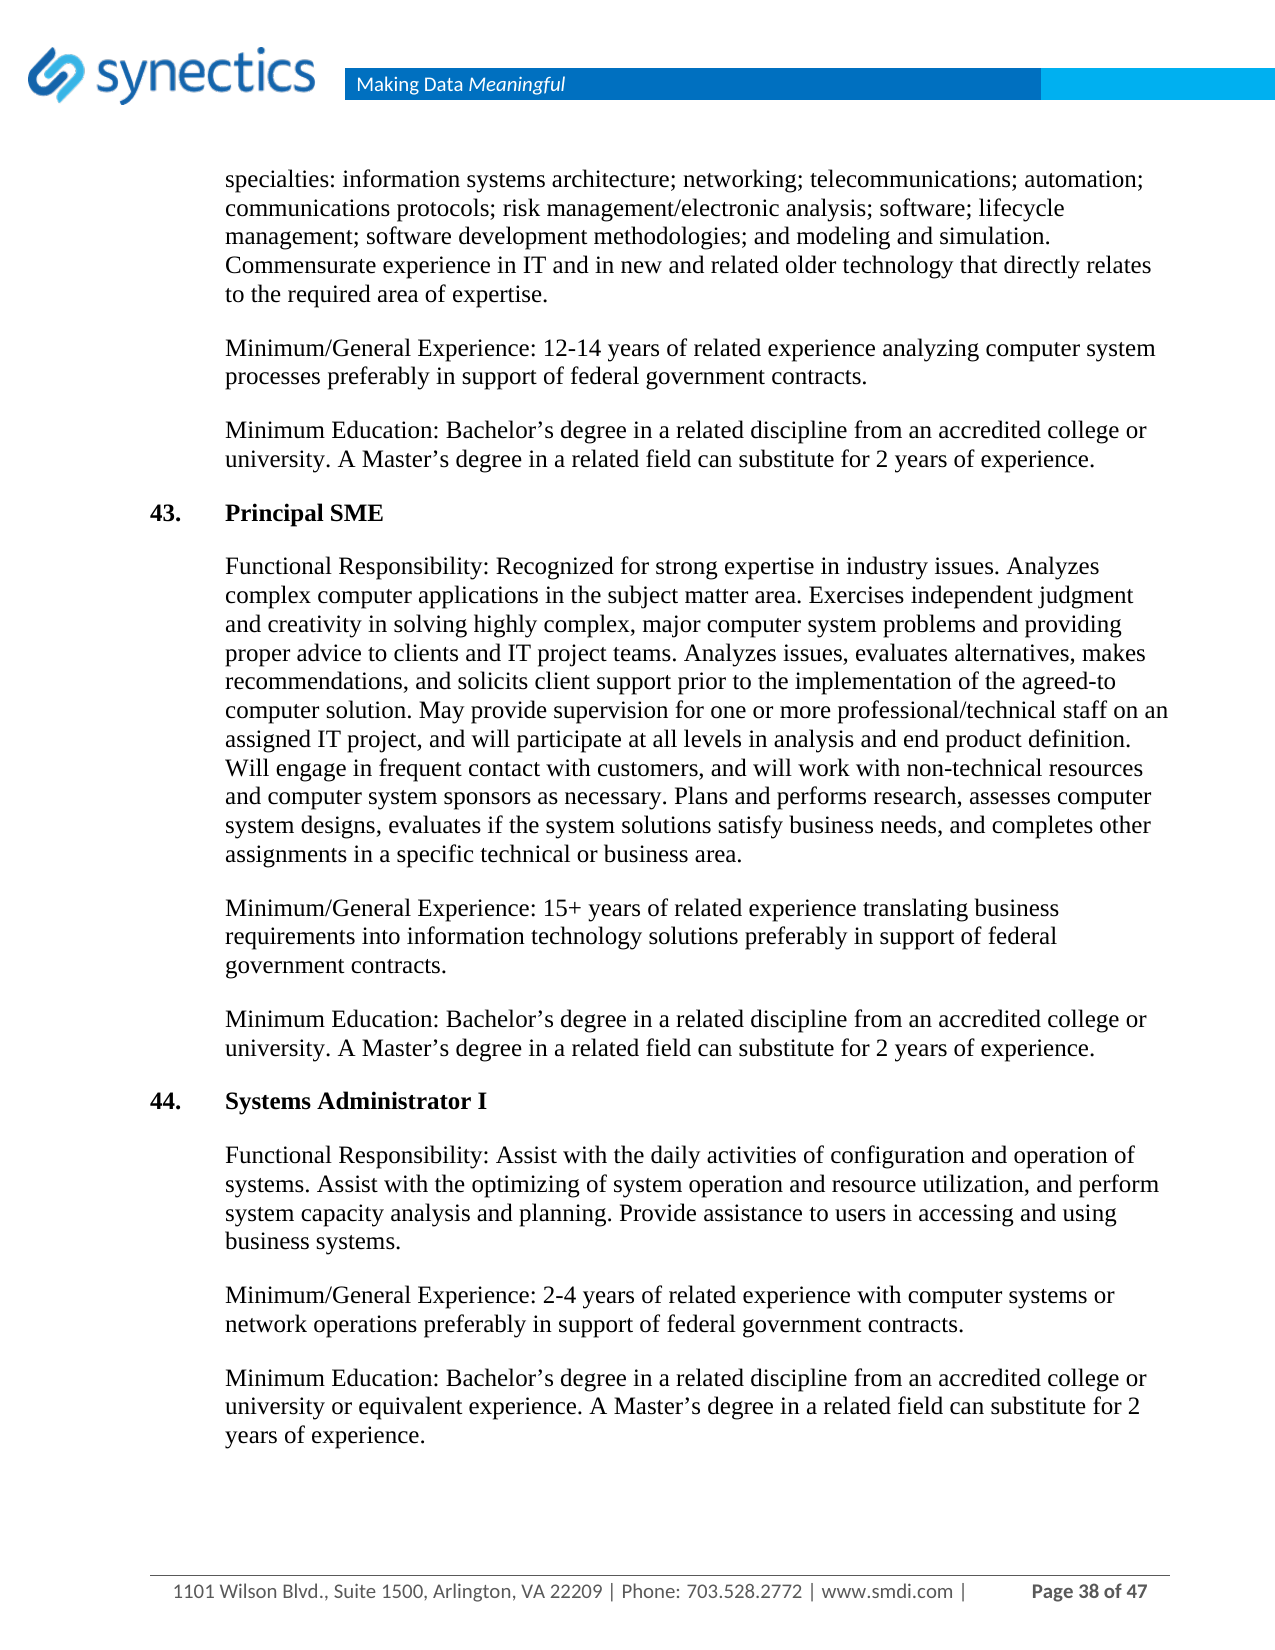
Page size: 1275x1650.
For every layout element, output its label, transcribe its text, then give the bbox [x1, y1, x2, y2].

text Minimum/General Experience: 2-4 years of related experience with computer systems or network operations preferably in support of federal government contracts. [225, 1280, 1170, 1338]
text Functional Responsibility: Assist with the daily activities of configuration and operation of systems. Assist with the optimizing of system operation and resource utilization, and perform system capacity analysis and planning. Provide assistance to users in accessing and using business systems. [225, 1140, 1170, 1255]
picture [28, 47, 319, 105]
text Functional Responsibility: Recognized for strong expertise in industry issues. Analyzes complex computer applications in the subject matter area. Exercises independent judgment and creativity in solving highly complex, major computer system problems and providing proper advice to clients and IT project teams. Analyzes issues, evaluates alternatives, makes recommendations, and solicits client support prior to the implementation of the agreed-to computer solution. May provide supervision for one or more professional/technical staff on an assigned IT project, and will participate at all levels in analysis and end product definition. Will engage in frequent contact with customers, and will work with non-technical resources and computer system sponsors as necessary. Plans and performs research, assesses computer system designs, evaluates if the system solutions satisfy business needs, and completes other assignments in a specific technical or business area. [225, 551, 1170, 868]
text 43. Principal SME [150, 498, 1170, 526]
text Minimum/General Experience: 15+ years of related experience translating business requirements into information technology solutions preferably in support of federal government contracts. [225, 893, 1170, 979]
text 44. Systems Administrator I [150, 1086, 1170, 1115]
text Minimum/General Experience: 12-14 years of related experience analyzing computer system processes preferably in support of federal government contracts. [225, 333, 1170, 390]
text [225, 164, 1170, 308]
